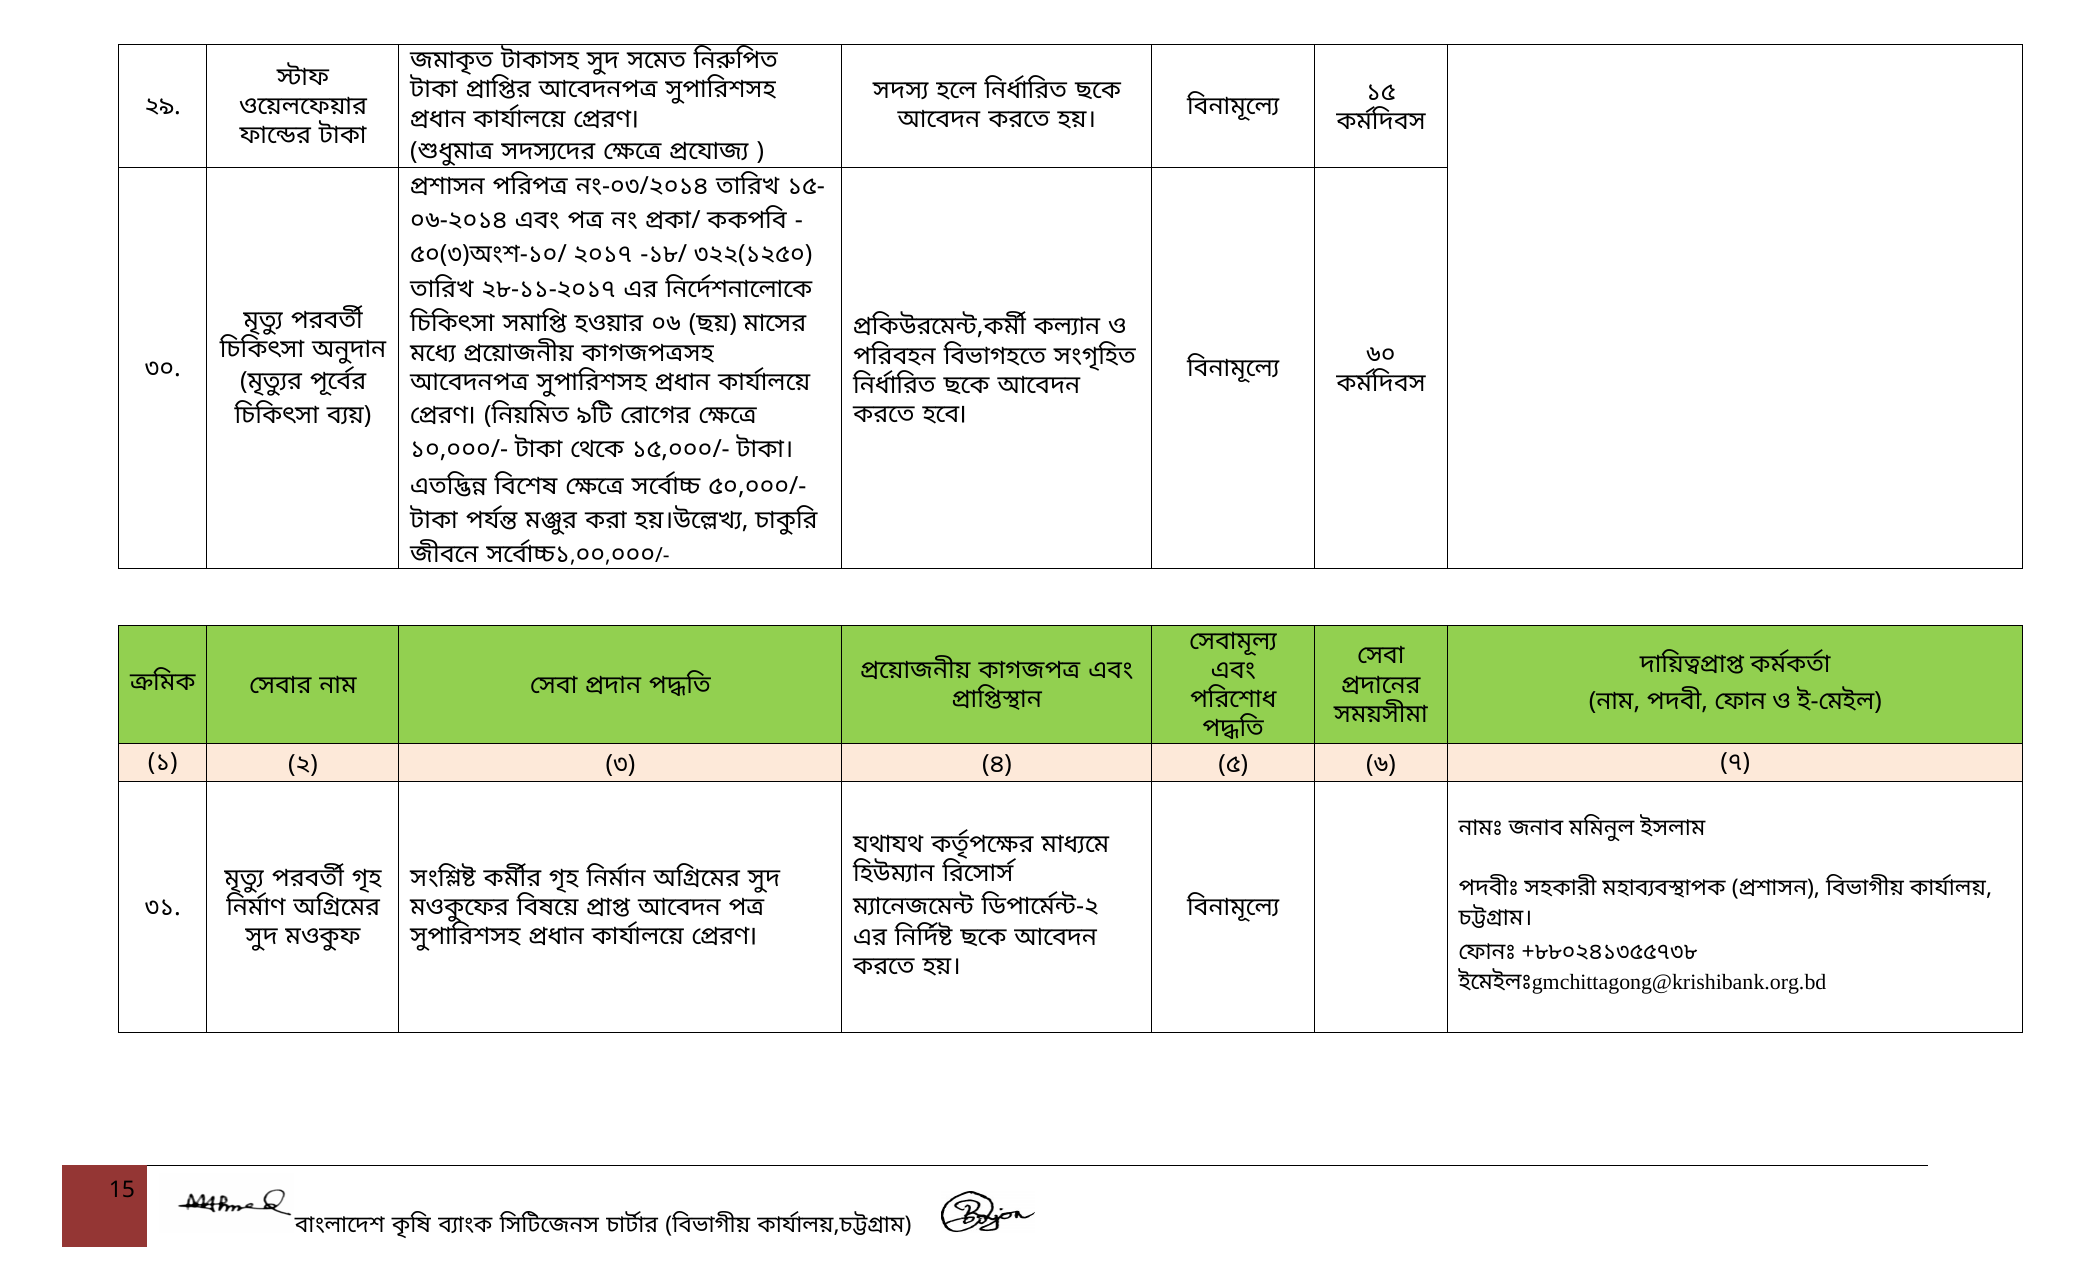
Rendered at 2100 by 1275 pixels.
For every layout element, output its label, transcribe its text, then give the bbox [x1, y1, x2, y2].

table_cell (৬) [1315, 744, 1447, 781]
table_cell (৩) [399, 744, 841, 781]
table_cell ৬০ কর্মদিবস [1315, 168, 1447, 568]
table_cell (২) [207, 744, 398, 781]
table_header সেবা প্রদান পদ্ধতি [399, 626, 841, 743]
table_header ক্রমিক [119, 626, 206, 743]
table_header সেবার নাম [207, 626, 398, 743]
table_header দায়িত্বপ্রাপ্ত কর্মকর্তা (নাম, পদবী, ফোন ও ই-মেইল) [1448, 626, 2022, 743]
table_cell প্রশাসন পরিপত্র নং-০৩/২০১৪ তারিখ ১৫-০৬-২০১৪ এবং পত্র নং প্রকা/ ককপবি -৫০(৩)অংশ-১০/ ২০১৭ -১৮/ ৩২২(১২৫০) তারিখ ২৮-১১-২০১৭ এর নির্দেশনালোকে চিকিৎসা সমাপ্তি হওয়ার ০৬ (ছয়) মাসের মধ্যে প্রয়োজনীয় কাগজপত্রসহ আবেদনপত্র সুপারিশসহ প্রধান কার্যালয়ে প্রেরণ। (নিয়মিত ৯টি রোগের ক্ষেত্রে ১০,০০০/- টাকা থেকে ১৫,০০০/- টাকা।এতদ্ভিন্ন বিশেষ ক্ষেত্রে সর্বোচ্চ ৫০,০০০/- টাকা পর্যন্ত মঞ্জুর করা হয়।উল্লেখ্য, চাকুরি জীবনে সর্বোচ্চ১,০০,০০০/- [399, 168, 841, 568]
table_cell বিনামূল্যে [1152, 168, 1314, 568]
table_cell জমাকৃত টাকাসহ সুদ সমেত নিরুপিত টাকা প্রাপ্তির আবেদনপত্র সুপারিশসহ প্রধান কার্যালয়ে প্রেরণ। (শুধুমাত্র সদস্যদের ক্ষেত্রে প্রযোজ্য ) [399, 45, 841, 167]
table_cell (১) [119, 744, 206, 781]
table_cell মৃত্যু পরবর্তী গৃহ নির্মাণ অগ্রিমের সুদ মওকুফ [207, 782, 398, 1032]
table_cell যথাযথ কর্তৃপক্ষের মাধ্যমে হিউম্যান রিসোর্স ম্যানেজমেন্ট ডিপার্মেন্ট-২ এর নির্দিষ্ট ছকে আবেদন করতে হয়। [842, 782, 1151, 1032]
table_cell স্টাফ ওয়েলফেয়ার ফান্ডের টাকা [207, 45, 398, 167]
table_cell ২৯. [119, 45, 206, 167]
table_cell [1315, 782, 1447, 1032]
table_cell সংশ্লিষ্ট কর্মীর গৃহ নির্মান অগ্রিমের সুদ মওকুফের বিষয়ে প্রাপ্ত আবেদন পত্র সুপারিশসহ প্রধান কার্যালয়ে প্রেরণ। [399, 782, 841, 1032]
table_header প্রয়োজনীয় কাগজপত্র এবং প্রাপ্তিস্থান [842, 626, 1151, 743]
table_cell (৫) [1152, 744, 1314, 781]
table_cell সদস্য হলে নির্ধারিত ছকে আবেদন করতে হয়। [842, 45, 1151, 167]
table_cell প্রকিউরমেন্ট,কর্মী কল্যান ও পরিবহন বিভাগহতে সংগৃহিত নির্ধারিত ছকে আবেদন করতে হবে। [842, 168, 1151, 568]
table_cell (৭) [1448, 744, 2022, 781]
table_cell মৃত্যু পরবর্তী চিকিৎসা অনুদান (মৃত্যুর পূর্বের চিকিৎসা ব্যয়) [207, 168, 398, 568]
picture [158, 1173, 295, 1233]
table_cell ১৫ কর্মদিবস [1315, 45, 1447, 167]
table_header সেবা প্রদানের সময়সীমা [1315, 626, 1447, 743]
table_cell (৪) [842, 744, 1151, 781]
table_header সেবামূল্য এবং পরিশোধ পদ্ধতি [1152, 626, 1314, 743]
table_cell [1448, 782, 2022, 1032]
picture [941, 1191, 1035, 1233]
table_cell ৩১. [119, 782, 206, 1032]
table_cell বিনামূল্যে [1152, 782, 1314, 1032]
table_cell ৩০. [119, 168, 206, 568]
table_cell বিনামূল্যে [1152, 45, 1314, 167]
